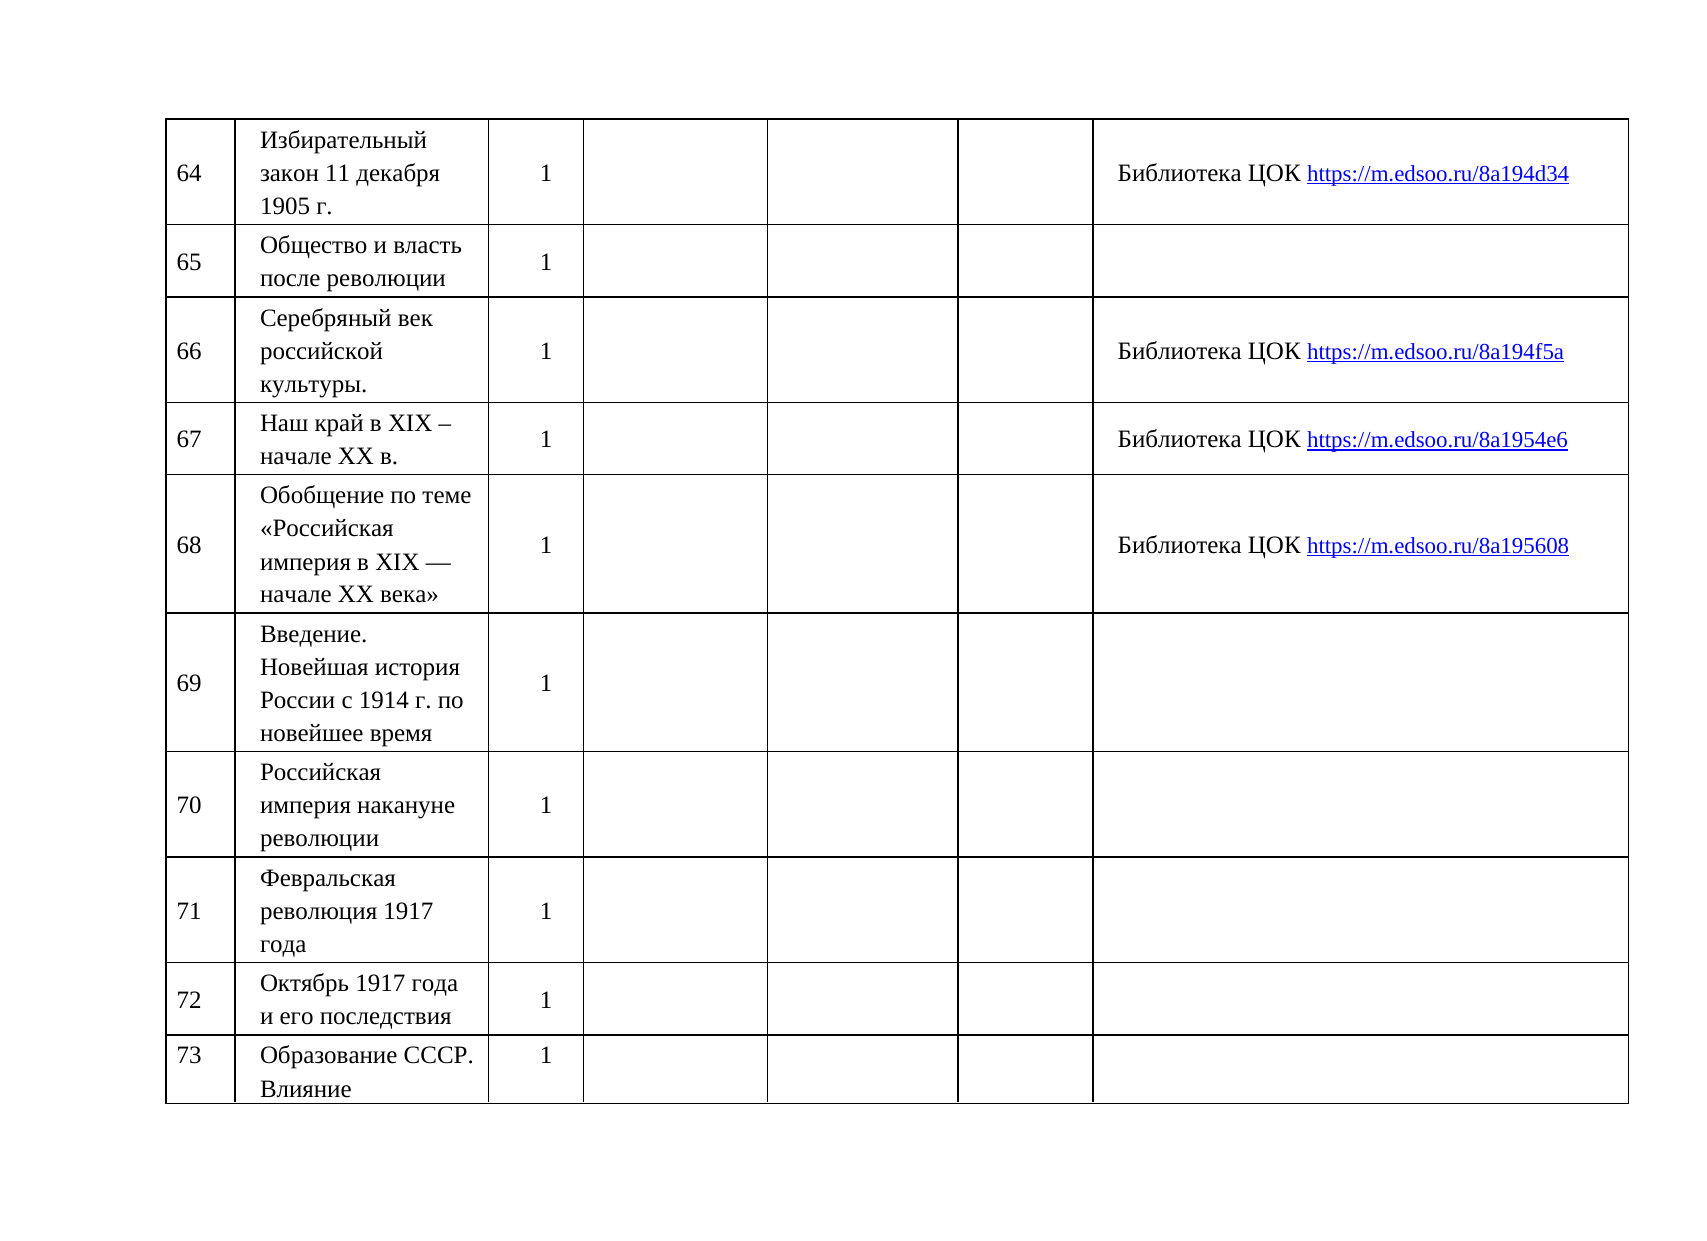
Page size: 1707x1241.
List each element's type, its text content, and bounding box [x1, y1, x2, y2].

table_cell Российская империя накануне революции [236, 752, 488, 856]
table_cell 72 [167, 963, 234, 1034]
table_cell [768, 120, 957, 223]
table_cell [1094, 614, 1628, 751]
table_cell [959, 858, 1092, 961]
table_cell 1 [489, 752, 583, 856]
table_cell 1 [489, 403, 583, 474]
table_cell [236, 1036, 488, 1102]
table_cell 73 [167, 1036, 234, 1102]
table_cell [1094, 1036, 1628, 1102]
table_cell [584, 963, 767, 1034]
table_cell 1 [489, 475, 583, 612]
table_cell 1 [489, 120, 583, 223]
table_cell [584, 475, 767, 612]
table_cell [768, 475, 957, 612]
table_cell [768, 963, 957, 1034]
table_cell [584, 614, 767, 751]
table_cell 65 [167, 225, 234, 296]
table_cell [768, 225, 957, 296]
table_cell Библиотека ЦОК https://m.edsoo.ru/8a194d34 [1094, 120, 1628, 223]
table_cell [768, 298, 957, 401]
table_cell [959, 298, 1092, 401]
table_cell [584, 1036, 767, 1102]
table_cell 68 [167, 475, 234, 612]
table_cell 67 [167, 403, 234, 474]
table_cell 64 [167, 120, 234, 223]
table_cell [1094, 752, 1628, 856]
table_cell Библиотека ЦОК https://m.edsoo.ru/8a195608 [1094, 475, 1628, 612]
table_cell [959, 120, 1092, 223]
table_cell [959, 403, 1092, 474]
table_cell Избирательный закон 11 декабря 1905 г. [236, 120, 488, 223]
table_cell [768, 614, 957, 751]
table_cell [584, 858, 767, 961]
table_cell 69 [167, 614, 234, 751]
table_cell 70 [167, 752, 234, 856]
table_cell Октябрь 1917 года и его последствия [236, 963, 488, 1034]
table_cell [1094, 963, 1628, 1034]
table_cell Обобщение по теме «Российская империя в XIX — начале XX века» [236, 475, 488, 612]
table_cell Введение. Новейшая история России с 1914 г. по новейшее время [236, 614, 488, 751]
table_cell [959, 225, 1092, 296]
table_cell [959, 752, 1092, 856]
table_cell Серебряный век российской культуры. [236, 298, 488, 401]
table_cell Февральская революция 1917 года [236, 858, 488, 961]
table_cell [584, 298, 767, 401]
table_cell [768, 1036, 957, 1102]
table_cell 1 [489, 963, 583, 1034]
table_cell 1 [489, 858, 583, 961]
table_cell [584, 752, 767, 856]
table_cell [584, 403, 767, 474]
table_cell [959, 475, 1092, 612]
table_cell 1 [489, 298, 583, 401]
table_cell 1 [489, 1036, 583, 1102]
table_cell Библиотека ЦОК https://m.edsoo.ru/8a194f5a [1094, 298, 1628, 401]
table_cell Библиотека ЦОК https://m.edsoo.ru/8a1954e6 [1094, 403, 1628, 474]
table_cell 1 [489, 225, 583, 296]
table_cell [1094, 225, 1628, 296]
table_cell [584, 120, 767, 223]
table_cell Общество и власть после революции [236, 225, 488, 296]
table_cell [959, 963, 1092, 1034]
table_cell 71 [167, 858, 234, 961]
table_cell [768, 858, 957, 961]
table_cell [584, 225, 767, 296]
table_cell 1 [489, 614, 583, 751]
table_cell [768, 752, 957, 856]
table_cell [959, 614, 1092, 751]
table_cell [959, 1036, 1092, 1102]
table_cell [1094, 858, 1628, 961]
table_cell 66 [167, 298, 234, 401]
table_cell [768, 403, 957, 474]
table_cell Наш край в XIX ‒ начале ХХ в. [236, 403, 488, 474]
